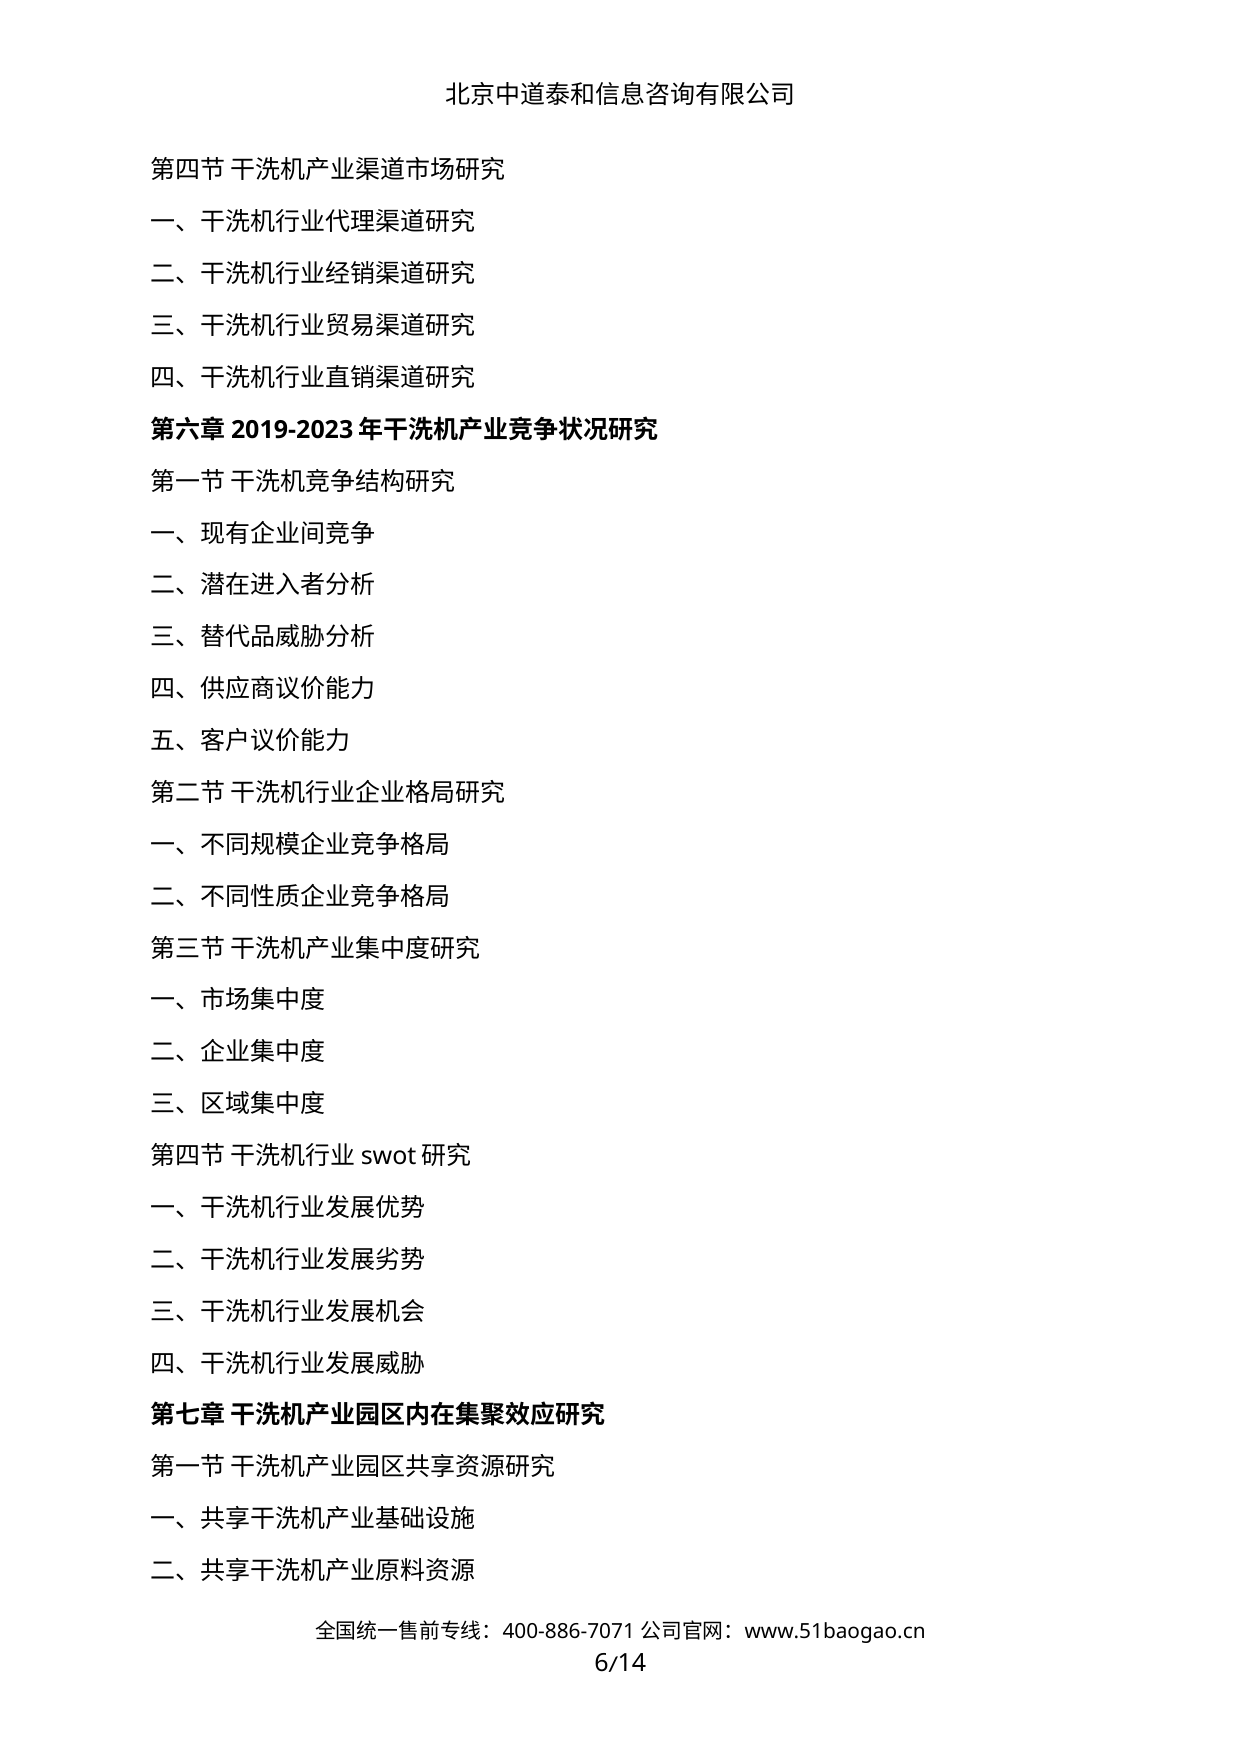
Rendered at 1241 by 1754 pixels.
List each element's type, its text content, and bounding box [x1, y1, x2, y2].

text 第三节 干洗机产业集中度研究 [150, 928, 1090, 964]
text 第一节 干洗机产业园区共享资源研究 [150, 1447, 1090, 1483]
text 第六章 2019-2023年干洗机产业竞争状况研究 [150, 409, 1090, 446]
text 五、客户议价能力 [150, 721, 1090, 757]
text 第二节 干洗机行业企业格局研究 [150, 772, 1090, 809]
text 二、共享干洗机产业原料资源 [150, 1551, 1090, 1587]
text 四、供应商议价能力 [150, 669, 1090, 705]
text 二、干洗机行业经销渠道研究 [150, 254, 1090, 290]
text 三、干洗机行业贸易渠道研究 [150, 306, 1090, 342]
text 三、干洗机行业发展机会 [150, 1291, 1090, 1327]
text 第一节 干洗机竞争结构研究 [150, 461, 1090, 497]
text 第七章 干洗机产业园区内在集聚效应研究 [150, 1395, 1090, 1431]
text 二、潜在进入者分析 [150, 565, 1090, 601]
text 四、干洗机行业直销渠道研究 [150, 357, 1090, 394]
text 三、替代品威胁分析 [150, 617, 1090, 653]
text 四、干洗机行业发展威胁 [150, 1343, 1090, 1379]
text 一、共享干洗机产业基础设施 [150, 1499, 1090, 1535]
text 第四节 干洗机行业swot研究 [150, 1136, 1090, 1172]
text 一、干洗机行业发展优势 [150, 1187, 1090, 1224]
text 一、市场集中度 [150, 980, 1090, 1016]
text 二、不同性质企业竞争格局 [150, 876, 1090, 912]
text 第四节 干洗机产业渠道市场研究 [150, 150, 1090, 186]
text 一、现有企业间竞争 [150, 513, 1090, 549]
text 三、区域集中度 [150, 1084, 1090, 1120]
text 一、干洗机行业代理渠道研究 [150, 202, 1090, 238]
text 一、不同规模企业竞争格局 [150, 824, 1090, 861]
text 二、企业集中度 [150, 1032, 1090, 1068]
text 二、干洗机行业发展劣势 [150, 1239, 1090, 1276]
